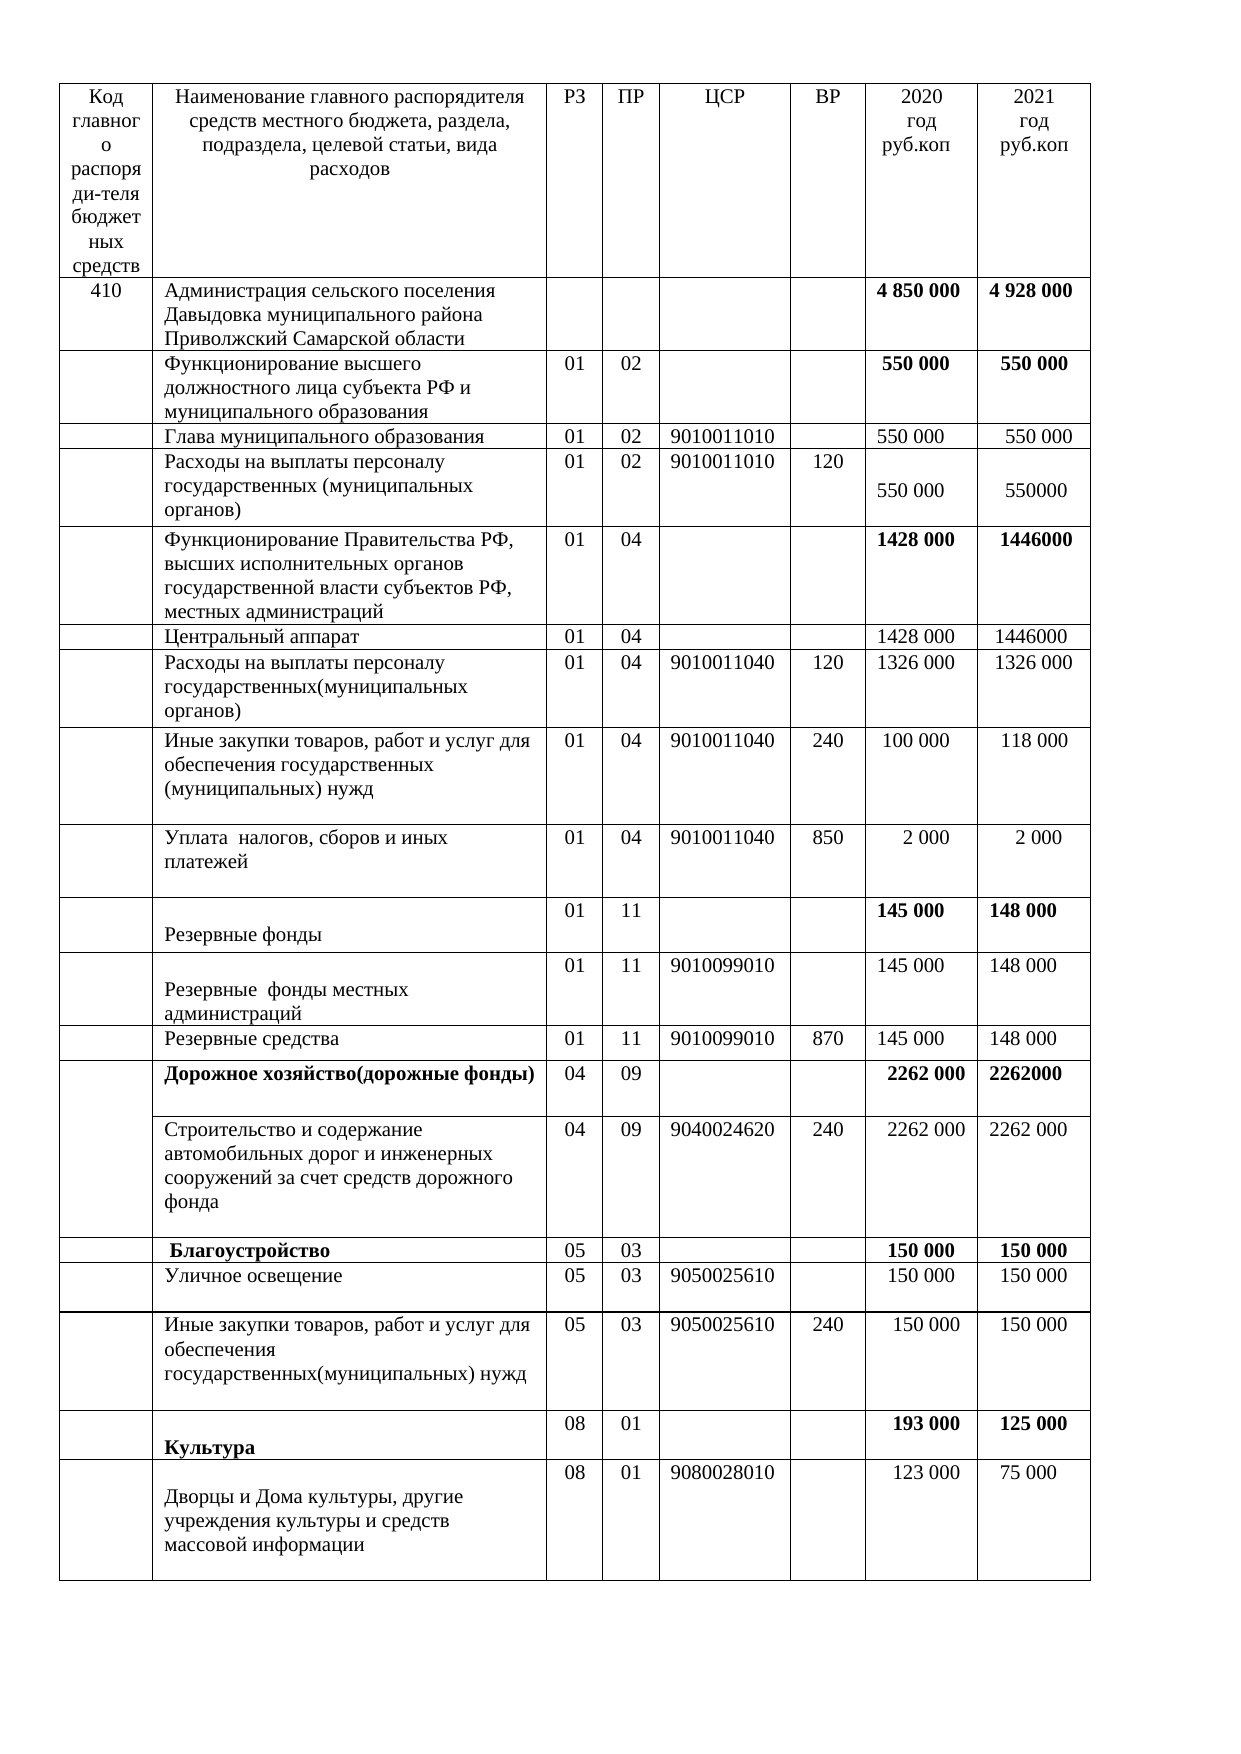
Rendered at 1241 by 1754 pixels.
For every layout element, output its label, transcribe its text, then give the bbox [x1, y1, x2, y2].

table_cell [791, 278, 865, 350]
table_cell Уличное освещение [153, 1263, 546, 1311]
table_cell Дорожное хозяйство(дорожные фонды) [153, 1061, 546, 1116]
table_cell 2262 000 [978, 1117, 1090, 1237]
table_cell 4 928 000 [978, 278, 1090, 350]
table_cell Центральный аппарат [153, 625, 546, 648]
table_cell [60, 953, 152, 1025]
table_header ПР [603, 84, 659, 277]
table_cell [60, 424, 152, 448]
table_cell [660, 527, 790, 623]
table_cell [60, 1026, 152, 1059]
table_cell [791, 625, 865, 648]
table_cell 05 [547, 1313, 602, 1410]
table_cell 01 [547, 1026, 602, 1059]
table_cell 04 [547, 1061, 602, 1116]
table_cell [153, 1460, 546, 1580]
table_cell 850 [791, 825, 865, 897]
table_cell [791, 1411, 865, 1459]
table_cell 05 [547, 1238, 602, 1262]
table_cell 550 000 [866, 351, 977, 423]
table_cell 04 [603, 825, 659, 897]
table_cell 145 000 [866, 898, 977, 952]
table_cell 75 000 [978, 1460, 1090, 1580]
table_cell Резервные средства [153, 1026, 546, 1059]
table_header ВР [791, 84, 865, 277]
table_cell Благоустройство [153, 1238, 546, 1262]
table_cell [660, 1238, 790, 1262]
table_cell [60, 650, 152, 727]
table_cell 240 [791, 1313, 865, 1410]
table_cell [660, 1061, 790, 1116]
table_cell 150 000 [978, 1263, 1090, 1311]
table_cell 01 [547, 351, 602, 423]
table_cell [60, 1238, 152, 1262]
table_cell 150 000 [866, 1238, 977, 1262]
table_cell 9010011010 [660, 424, 790, 448]
table_cell 04 [603, 625, 659, 648]
table_cell 9040024620 [660, 1117, 790, 1237]
table_cell 03 [603, 1238, 659, 1262]
table_cell 1446000 [978, 527, 1090, 623]
table_cell 150 000 [978, 1313, 1090, 1410]
table_cell 1326 000 [978, 650, 1090, 727]
table_cell 04 [603, 650, 659, 727]
table_cell 04 [547, 1117, 602, 1237]
table_cell 120 [791, 449, 865, 526]
table_cell 08 [547, 1411, 602, 1459]
table_cell [60, 825, 152, 897]
table_cell 240 [791, 728, 865, 824]
table_cell 02 [603, 449, 659, 526]
table_cell 240 [791, 1117, 865, 1237]
table_cell Культура [153, 1411, 546, 1459]
table_cell [60, 1411, 152, 1459]
table_cell [60, 1460, 152, 1580]
table_cell Администрация сельского поселения Давыдовка муниципального района Приволжский Самарской области [153, 278, 546, 350]
table_cell [660, 1411, 790, 1459]
table_header РЗ [547, 84, 602, 277]
table_cell 150 000 [866, 1263, 977, 1311]
table_cell 410 [60, 278, 152, 350]
table_cell [791, 1263, 865, 1311]
table_cell 01 [547, 449, 602, 526]
table_cell [660, 278, 790, 350]
table_cell 02 [603, 424, 659, 448]
table_cell [60, 898, 152, 952]
table_cell 09 [603, 1117, 659, 1237]
table_cell 4 850 000 [866, 278, 977, 350]
table_header ЦСР [660, 84, 790, 277]
table_cell 9080028010 [660, 1460, 790, 1580]
table_cell 03 [603, 1263, 659, 1311]
table_cell Расходы на выплаты персоналу государственных (муниципальных органов) [153, 449, 546, 526]
table_cell 09 [603, 1061, 659, 1116]
table_cell 01 [547, 424, 602, 448]
table_cell [60, 1061, 152, 1237]
table_cell 125 000 [978, 1411, 1090, 1459]
table_cell 100 000 [866, 728, 977, 824]
table_cell 01 [547, 527, 602, 623]
table_cell 03 [603, 1313, 659, 1410]
table_cell 148 000 [978, 953, 1090, 1025]
table_header Наименование главного распорядителя средств местного бюджета, раздела, подраздела, целевой статьи, вида расходов [153, 84, 546, 277]
table_cell 123 000 [866, 1460, 977, 1580]
table_cell 1326 000 [866, 650, 977, 727]
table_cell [153, 1313, 546, 1410]
table_cell 01 [547, 825, 602, 897]
table_cell Резервные фонды [153, 898, 546, 952]
table_cell 08 [547, 1460, 602, 1580]
table_cell [60, 1313, 152, 1410]
table_cell [660, 898, 790, 952]
table_cell 145 000 [866, 953, 977, 1025]
table_cell [60, 449, 152, 526]
table_cell 193 000 [866, 1411, 977, 1459]
table_cell 1428 000 [866, 527, 977, 623]
table_cell 11 [603, 953, 659, 1025]
table_cell [60, 527, 152, 623]
table_cell Иные закупки товаров, работ и услуг для обеспечения государственных (муниципальных) нужд [153, 728, 546, 824]
table_cell 01 [547, 953, 602, 1025]
table_cell 9010011010 [660, 449, 790, 526]
table_cell 9010011040 [660, 825, 790, 897]
table_cell 9050025610 [660, 1313, 790, 1410]
table_cell 01 [547, 625, 602, 648]
table_cell [791, 527, 865, 623]
table_cell 150 000 [866, 1313, 977, 1410]
table_cell 120 [791, 650, 865, 727]
table_cell Резервные фонды местных администраций [153, 953, 546, 1025]
table_cell 9050025610 [660, 1263, 790, 1311]
table_cell 145 000 [866, 1026, 977, 1059]
table_cell 01 [547, 898, 602, 952]
table_cell 118 000 [978, 728, 1090, 824]
table_cell 1446000 [978, 625, 1090, 648]
table_cell 550 000 [866, 424, 977, 448]
table_cell Функционирование высшего должностного лица субъекта РФ и муниципального образования [153, 351, 546, 423]
table_cell Уплата налогов, сборов и иных платежей [153, 825, 546, 897]
table_cell 04 [603, 527, 659, 623]
table_cell 148 000 [978, 1026, 1090, 1059]
table_cell 9010011040 [660, 728, 790, 824]
table_cell 01 [547, 728, 602, 824]
table_cell [60, 728, 152, 824]
table_cell 04 [603, 728, 659, 824]
table_cell 870 [791, 1026, 865, 1059]
table_cell Глава муниципального образования [153, 424, 546, 448]
table_cell 148 000 [978, 898, 1090, 952]
table_cell 05 [547, 1263, 602, 1311]
table_cell [791, 424, 865, 448]
table_cell [791, 953, 865, 1025]
table_cell [660, 351, 790, 423]
table_cell 2262000 [978, 1061, 1090, 1116]
table_cell [60, 351, 152, 423]
table_cell Функционирование Правительства РФ, высших исполнительных органов государственной власти субъектов РФ, местных администраций [153, 527, 546, 623]
table_cell Расходы на выплаты персоналу государственных(муниципальных органов) [153, 650, 546, 727]
table_header 2020 год руб.коп [866, 84, 977, 277]
table_cell 550000 [978, 449, 1090, 526]
table_cell [547, 278, 602, 350]
table_cell 11 [603, 898, 659, 952]
table_cell [660, 625, 790, 648]
table_cell [60, 625, 152, 648]
table_cell 550 000 [978, 351, 1090, 423]
table_cell 550 000 [866, 449, 977, 526]
table_cell 9010099010 [660, 1026, 790, 1059]
table_cell [791, 351, 865, 423]
table_cell 01 [547, 650, 602, 727]
table_cell [60, 1263, 152, 1311]
table_cell 2262 000 [866, 1117, 977, 1237]
table_cell [791, 1061, 865, 1116]
table_cell 02 [603, 351, 659, 423]
table_cell 550 000 [978, 424, 1090, 448]
table_header Код главного распоряди-теля бюджетных средств [60, 84, 152, 277]
table_cell [791, 1238, 865, 1262]
table_cell 1428 000 [866, 625, 977, 648]
table_cell 2 000 [978, 825, 1090, 897]
table_cell [603, 278, 659, 350]
table_header 2021 год руб.коп [978, 84, 1090, 277]
table_cell 01 [603, 1460, 659, 1580]
table_cell 11 [603, 1026, 659, 1059]
table_cell [791, 898, 865, 952]
table_cell 2 000 [866, 825, 977, 897]
table_cell 01 [603, 1411, 659, 1459]
table_cell 2262 000 [866, 1061, 977, 1116]
table_cell Строительство и содержание автомобильных дорог и инженерных сооружений за счет средств дорожного фонда [153, 1117, 546, 1237]
table_cell 9010099010 [660, 953, 790, 1025]
table_cell 9010011040 [660, 650, 790, 727]
table_cell 150 000 [978, 1238, 1090, 1262]
table_cell [791, 1460, 865, 1580]
